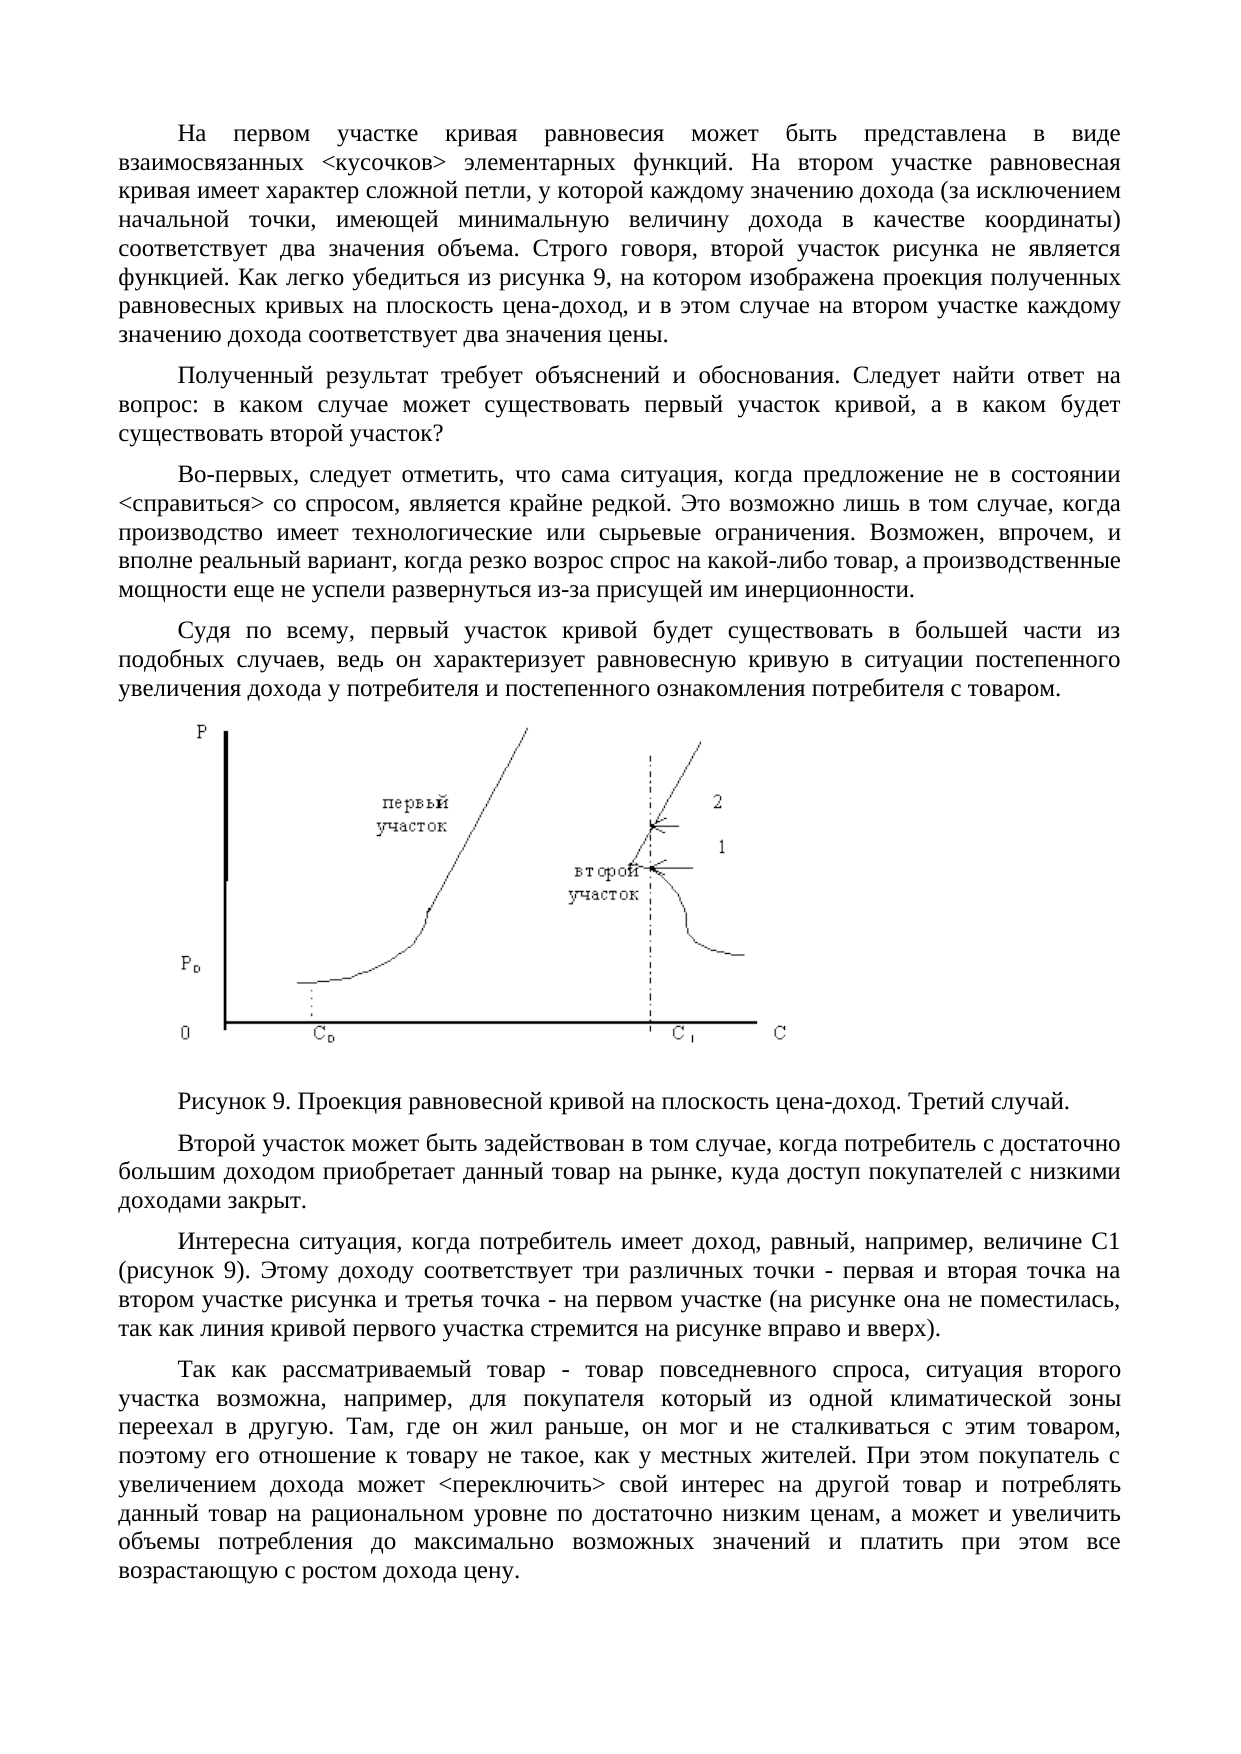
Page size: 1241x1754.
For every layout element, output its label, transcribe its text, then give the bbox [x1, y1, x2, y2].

text Второй участок может быть задействован в том случае, когда потребитель с достаточно большим доходом приобретает данный товар на рынке, куда доступ покупателей с низкими доходами закрыт. [118, 1128, 1122, 1214]
text Так как рассматриваемый товар - товар повседневного спроса, ситуация второго участка возможна, например, для покупателя который из одной климатической зоны переехал в другую. Там, где он жил раньше, он мог и не сталкиваться с этим товаром, поэтому его отношение к товару не такое, как у местных жителей. При этом покупатель с увеличением дохода может <переключить> свой интерес на другой товар и потреблять данный товар на рациональном уровне по достаточно низким ценам, а может и увеличить объемы потребления до максимально возможных значений и платить при этом все возрастающую с ростом дохода цену. [118, 1354, 1122, 1584]
text Рисунок 9. Проекция равновесной кривой на плоскость цена-доход. Третий случай. [118, 1086, 1122, 1115]
text Полученный результат требует объяснений и обоснования. Следует найти ответ на вопрос: в каком случае может существовать первый участок кривой, а в каком будет существовать второй участок? [118, 361, 1122, 447]
text Судя по всему, первый участок кривой будет существовать в большей части из подобных случаев, ведь он характеризует равновесную кривую в ситуации постепенного увеличения дохода у потребителя и постепенного ознакомления потребителя с товаром. [118, 616, 1122, 702]
text На первом участке кривая равновесия может быть представлена в виде взаимосвязанных <кусочков> элементарных функций. На втором участке равновесная кривая имеет характер сложной петли, у которой каждому значению дохода (за исключением начальной точки, имеющей минимальную величину дохода в качестве координаты) соответствует два значения объема. Строго говоря, второй участок рисунка не является функцией. Как легко убедиться из рисунка 9, на котором изображена проекция полученных равновесных кривых на плоскость цена-доход, и в этом случае на втором участке каждому значению дохода соответствует два значения цены. [118, 118, 1122, 348]
picture [177, 714, 795, 1074]
text Во-первых, следует отметить, что сама ситуация, когда предложение не в состоянии <справиться> со спросом, является крайне редкой. Это возможно лишь в том случае, когда производство имеет технологические или сырьевые ограничения. Возможен, впрочем, и вполне реальный вариант, когда резко возрос спрос на какой-либо товар, а производственные мощности еще не успели развернуться из-за присущей им инерционности. [118, 459, 1122, 603]
text Интересна ситуация, когда потребитель имеет доход, равный, например, величине С1 (рисунок 9). Этому доходу соответствует три различных точки - первая и вторая точка на втором участке рисунка и третья точка - на первом участке (на рисунке она не поместилась, так как линия кривой первого участка стремится на рисунке вправо и вверх). [118, 1226, 1122, 1341]
